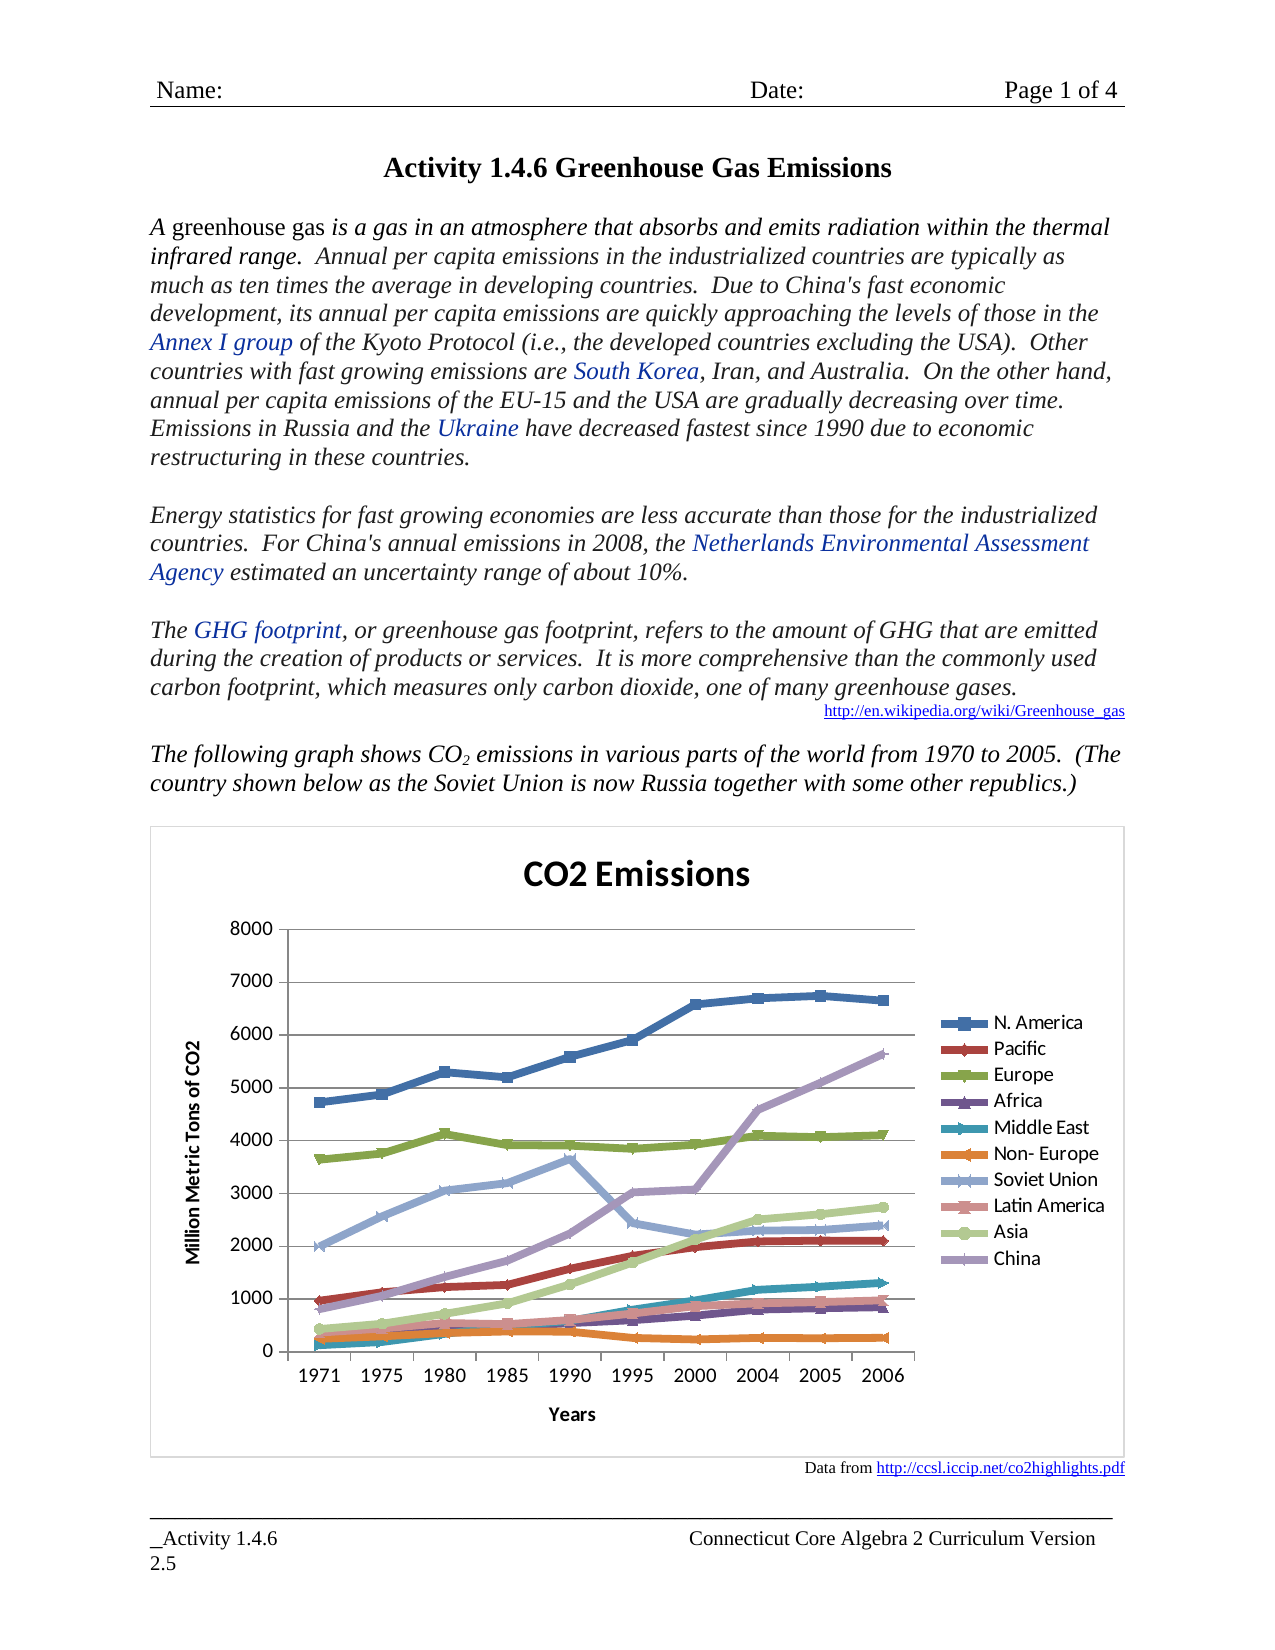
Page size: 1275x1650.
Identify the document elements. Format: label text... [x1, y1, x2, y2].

text Energy statistics for fast growing economies are less accurate than those for the industrialized countries. For China's annual emissions in 2008, the Netherlands Environmental Assessment Agency estimated an uncertainty range of about 10%. [150, 500, 1125, 586]
text The GHG footprint, or greenhouse gas footprint, refers to the amount of GHG that are emitted during the creation of products or services. It is more comprehensive than the commonly used carbon footprint, which measures only carbon dioxide, one of many greenhouse gases. [150, 615, 1125, 701]
text The following graph shows CO2 emissions in various parts of the world from 1970 to 2005. (The country shown below as the Soviet Union is now Russia together with some other republics.) [150, 739, 1125, 797]
text http://en.wikipedia.org/wiki/Greenhouse_gas [150, 701, 1125, 720]
text A greenhouse gas is a gas in an atmosphere that absorbs and emits radiation within the thermal infrared range. Annual per capita emissions in the industrialized countries are typically as much as ten times the average in developing countries. Due to China's fast economic development, its annual per capita emissions are quickly approaching the levels of those in the Annex I group of the Kyoto Protocol (i.e., the developed countries excluding the USA). Other countries with fast growing emissions are South Korea, Iran, and Australia. On the other hand, annual per capita emissions of the EU-15 and the USA are gradually decreasing over time. Emissions in Russia and the Ukraine have decreased fastest since 1990 due to economic restructuring in these countries. [150, 212, 1125, 471]
text Data from http://ccsl.iccip.net/co2highlights.pdf [150, 1458, 1125, 1477]
text Activity 1.4.6 Greenhouse Gas Emissions [150, 150, 1125, 183]
